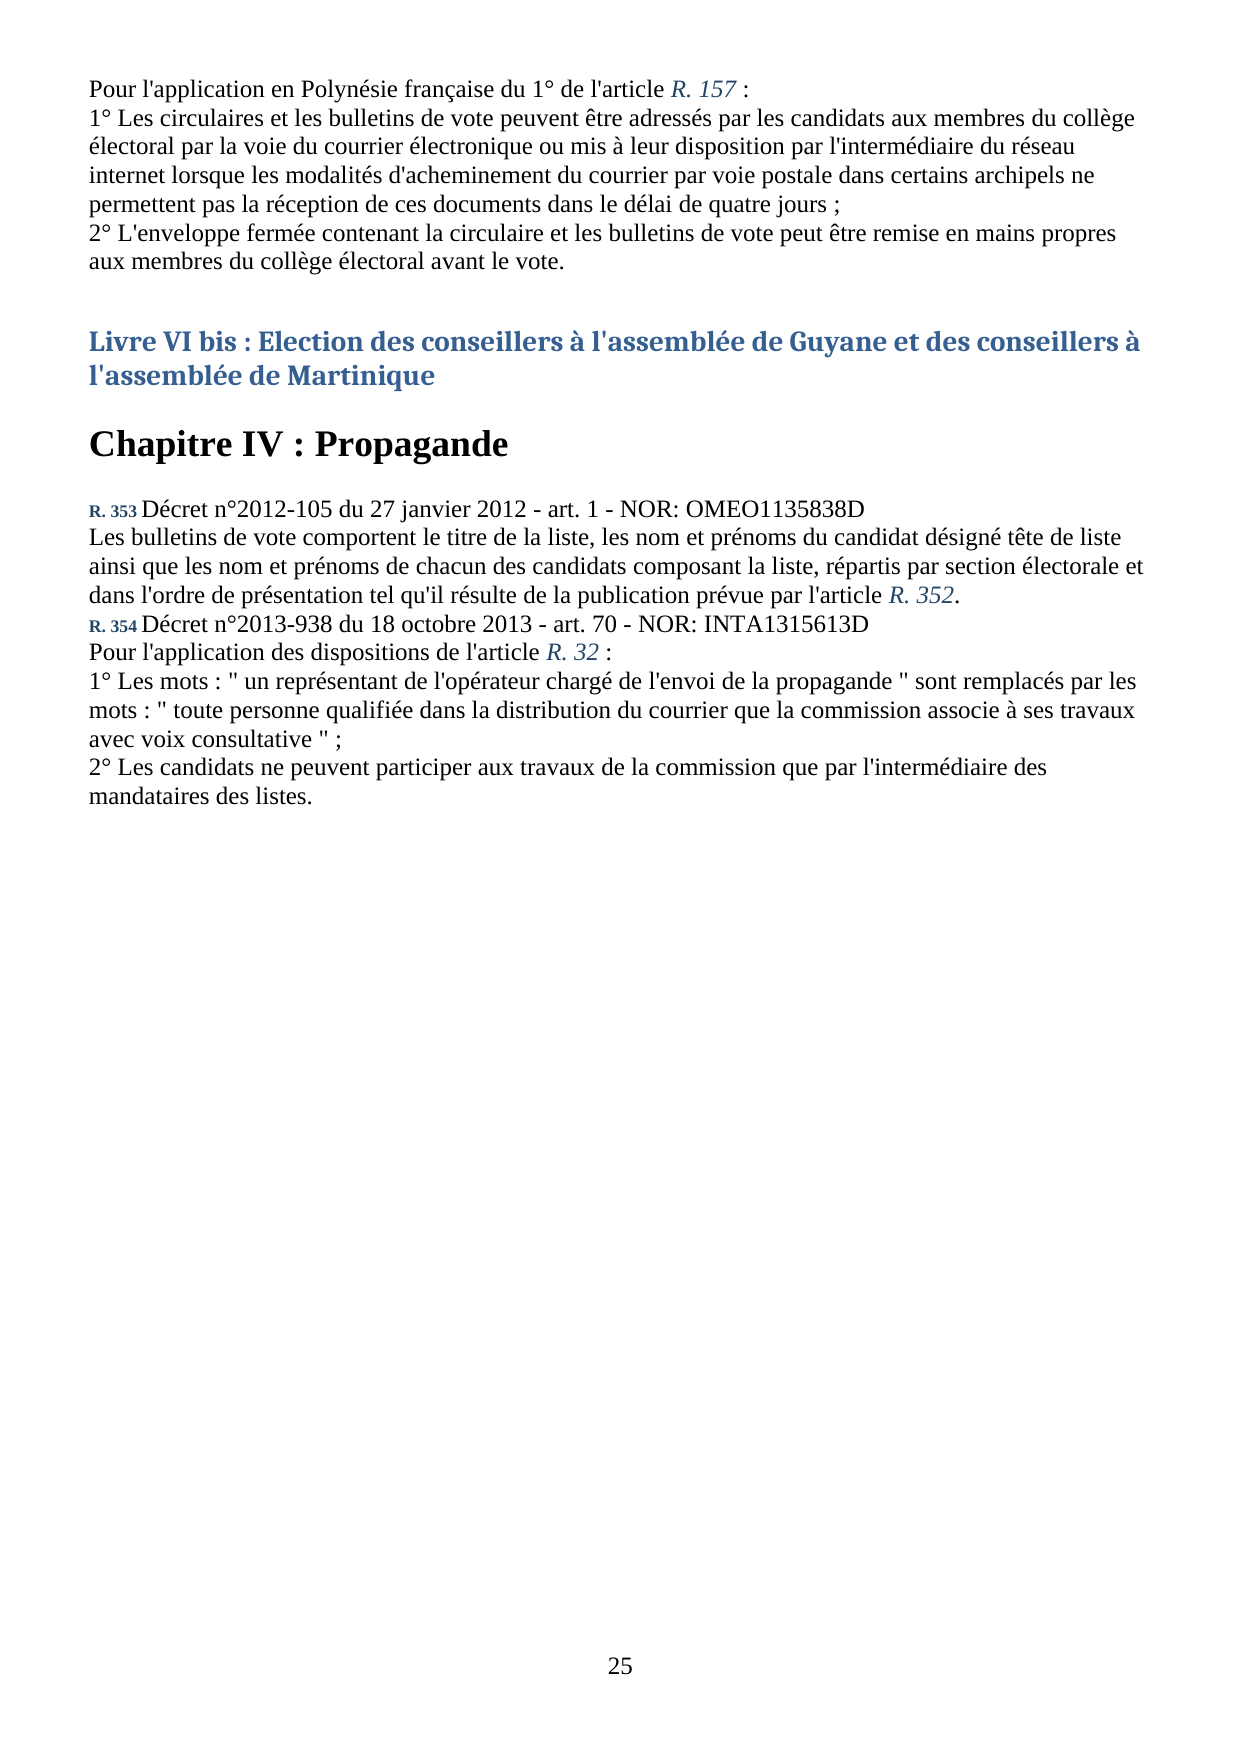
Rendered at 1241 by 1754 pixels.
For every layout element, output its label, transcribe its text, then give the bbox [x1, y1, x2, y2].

text 2° Les candidats ne peuvent participer aux travaux de la commission que par l'intermédiaire des mandataires des listes. [89, 752, 1152, 810]
text Pour l'application en Polynésie française du 1° de l'article R. 157 : [89, 74, 1152, 103]
text 1° Les circulaires et les bulletins de vote peuvent être adressés par les candidats aux membres du collège électoral par la voie du courrier électronique ou mis à leur disposition par l'intermédiaire du réseau internet lorsque les modalités d'acheminement du courrier par voie postale dans certains archipels ne permettent pas la réception de ces documents dans le délai de quatre jours ; [89, 103, 1152, 218]
text 1° Les mots : " un représentant de l'opérateur chargé de l'envoi de la propagande " sont remplacés par les mots : " toute personne qualifiée dans la distribution du courrier que la commission associe à ses travaux avec voix consultative " ; [89, 666, 1152, 752]
text Pour l'application des dispositions de l'article R. 32 : [89, 637, 1152, 666]
text Les bulletins de vote comportent le titre de la liste, les nom et prénoms du candidat désigné tête de liste ainsi que les nom et prénoms de chacun des candidats composant la liste, répartis par section électorale et dans l'ordre de présentation tel qu'il résulte de la publication prévue par l'article R. 352. [89, 522, 1152, 609]
text R. 354 Décret n°2013-938 du 18 octobre 2013 - art. 70 - NOR: INTA1315613D [89, 609, 1152, 637]
text R. 353 Décret n°2012-105 du 27 janvier 2012 - art. 1 - NOR: OMEO1135838D [89, 494, 1152, 522]
subtitle Livre VI bis : Election des conseillers à l'assemblée de Guyane et des conseillers à l'assemblée de Martinique [89, 325, 1152, 392]
subtitle Chapitre IV : Propagande [89, 421, 1152, 464]
text 2° L'enveloppe fermée contenant la circulaire et les bulletins de vote peut être remise en mains propres aux membres du collège électoral avant le vote. [89, 218, 1152, 275]
